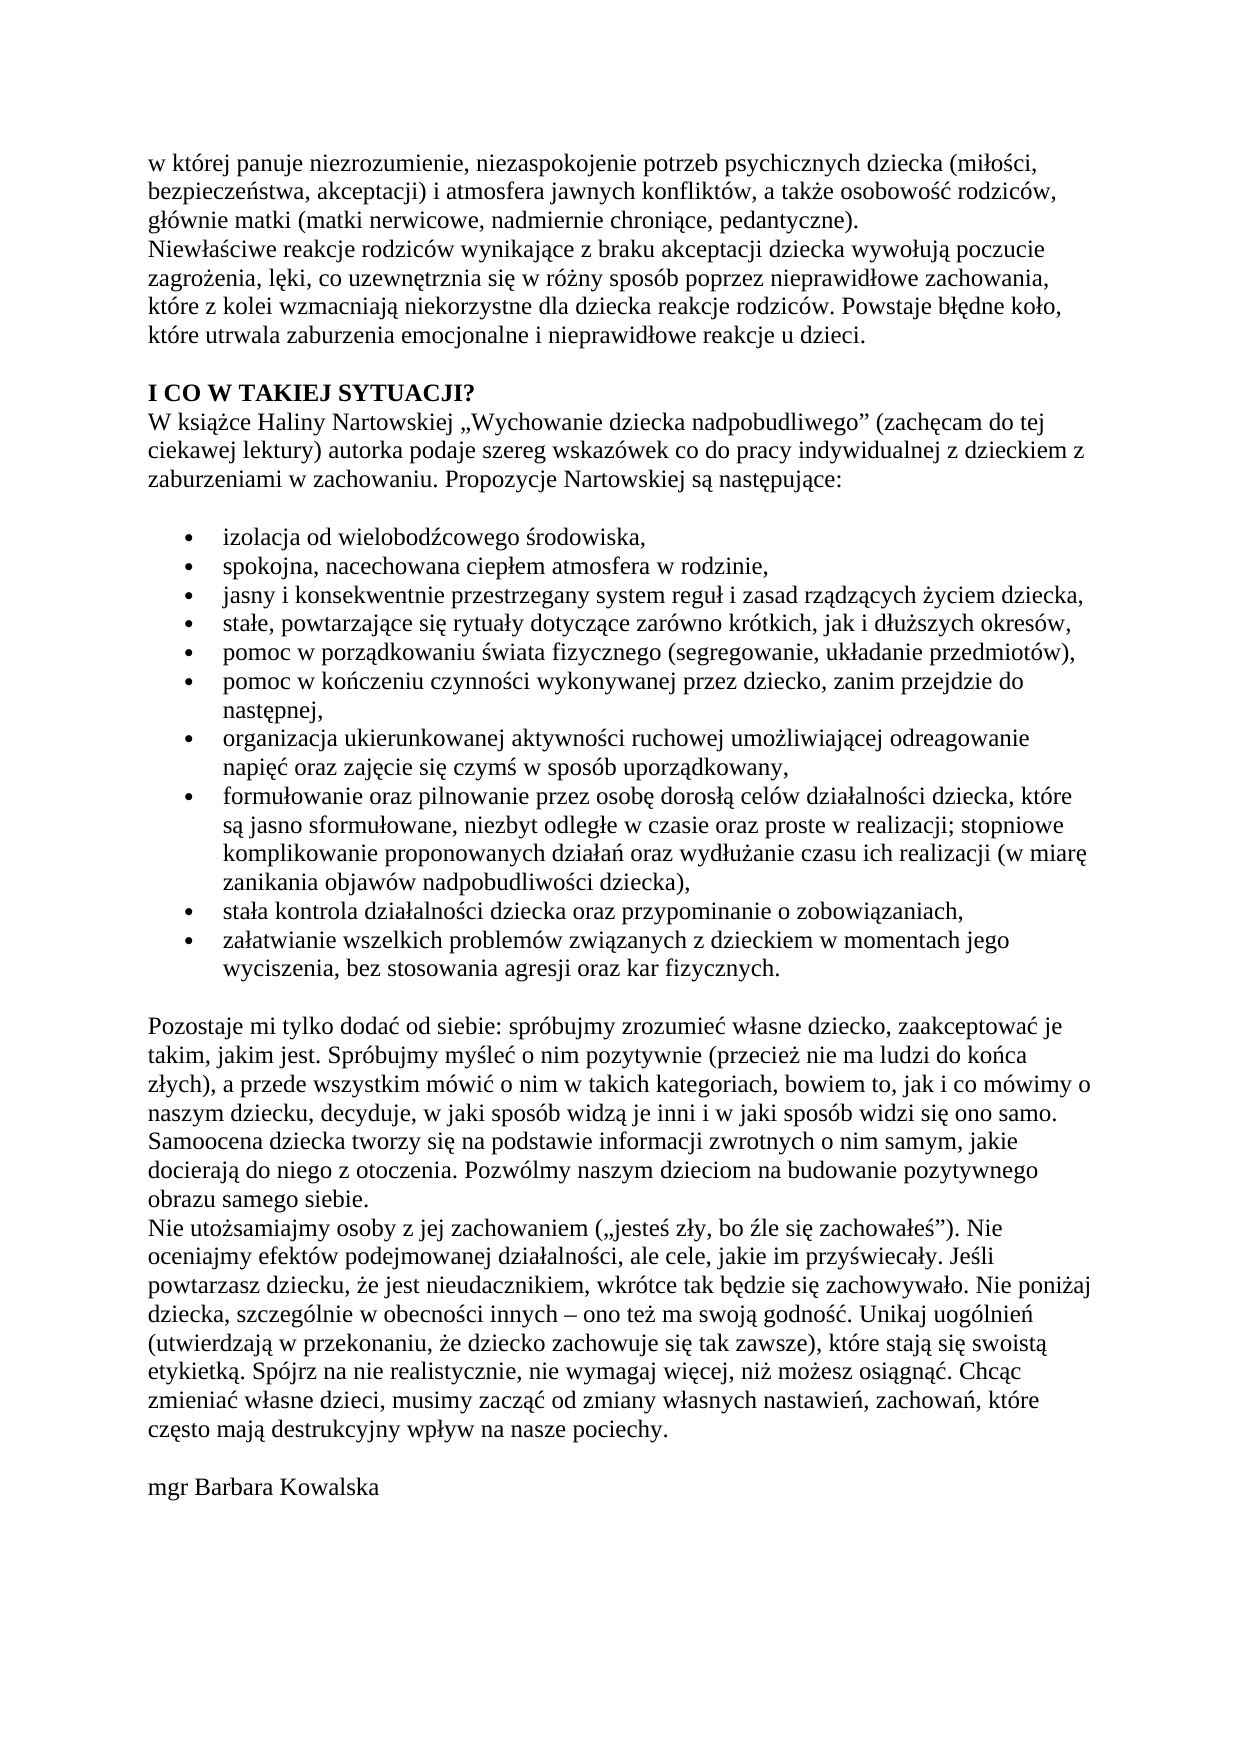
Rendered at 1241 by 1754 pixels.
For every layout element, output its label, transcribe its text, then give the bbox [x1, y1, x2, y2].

list stałe, powtarzające się rytuały dotyczące zarówno krótkich, jak i dłuższych okresów, [185, 608, 1093, 637]
list pomoc w kończeniu czynności wykonywanej przez dziecko, zanim przejdzie do następnej, [185, 666, 1093, 723]
list formułowanie oraz pilnowanie przez osobę dorosłą celów działalności dziecka, które są jasno sformułowane, niezbyt odległe w czasie oraz proste w realizacji; stopniowe komplikowanie proponowanych działań oraz wydłużanie czasu ich realizacji (w miarę zanikania objawów nadpobudliwości dziecka), [185, 781, 1093, 896]
list jasny i konsekwentnie przestrzegany system reguł i zasad rządzących życiem dziecka, [185, 580, 1093, 608]
list izolacja od wielobodźcowego środowiska, [185, 522, 1093, 551]
list organizacja ukierunkowanej aktywności ruchowej umożliwiającej odreagowanie napięć oraz zajęcie się czymś w sposób uporządkowany, [185, 723, 1093, 781]
text Pozostaje mi tylko dodać od siebie: spróbujmy zrozumieć własne dziecko, zaakceptować je takim, jakim jest. Spróbujmy myśleć o nim pozytywnie (przecież nie ma ludzi do końca złych), a przede wszystkim mówić o nim w takich kategoriach, bowiem to, jak i co mówimy o naszym dziecku, decyduje, w jaki sposób widzą je inni i w jaki sposób widzi się ono samo. Samoocena dziecka tworzy się na podstawie informacji zwrotnych o nim samym, jakie docierają do niego z otoczenia. Pozwólmy naszym dzieciom na budowanie pozytywnego obrazu samego siebie. Nie utożsamiajmy osoby z jej zachowaniem („jesteś zły, bo źle się zachowałeś”). Nie oceniajmy efektów podejmowanej działalności, ale cele, jakie im przyświecały. Jeśli powtarzasz dziecku, że jest nieudacznikiem, wkrótce tak będzie się zachowywało. Nie poniżaj dziecka, szczególnie w obecności innych – ono też ma swoją godność. Unikaj uogólnień (utwierdzają w przekonaniu, że dziecko zachowuje się tak zawsze), które stają się swoistą etykietką. Spójrz na nie realistycznie, nie wymagaj więcej, niż możesz osiągnąć. Chcąc zmieniać własne dzieci, musimy zacząć od zmiany własnych nastawień, zachowań, które często mają destrukcyjny wpływ na nasze pociechy. [148, 1011, 1093, 1443]
list spokojna, nacechowana ciepłem atmosfera w rodzinie, [185, 551, 1093, 580]
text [148, 148, 1093, 349]
list załatwianie wszelkich problemów związanych z dzieckiem w momentach jego wyciszenia, bez stosowania agresji oraz kar fizycznych. [185, 925, 1093, 982]
list pomoc w porządkowaniu świata fizycznego (segregowanie, układanie przedmiotów), [185, 637, 1093, 666]
text I CO W TAKIEJ SYTUACJI? W książce Haliny Nartowskiej „Wychowanie dziecka nadpobudliwego” (zachęcam do tej ciekawej lektury) autorka podaje szereg wskazówek co do pracy indywidualnej z dzieckiem z zaburzeniami w zachowaniu. Propozycje Nartowskiej są następujące: [148, 378, 1093, 493]
list stała kontrola działalności dziecka oraz przypominanie o zobowiązaniach, [185, 896, 1093, 925]
text mgr Barbara Kowalska [148, 1472, 1093, 1501]
